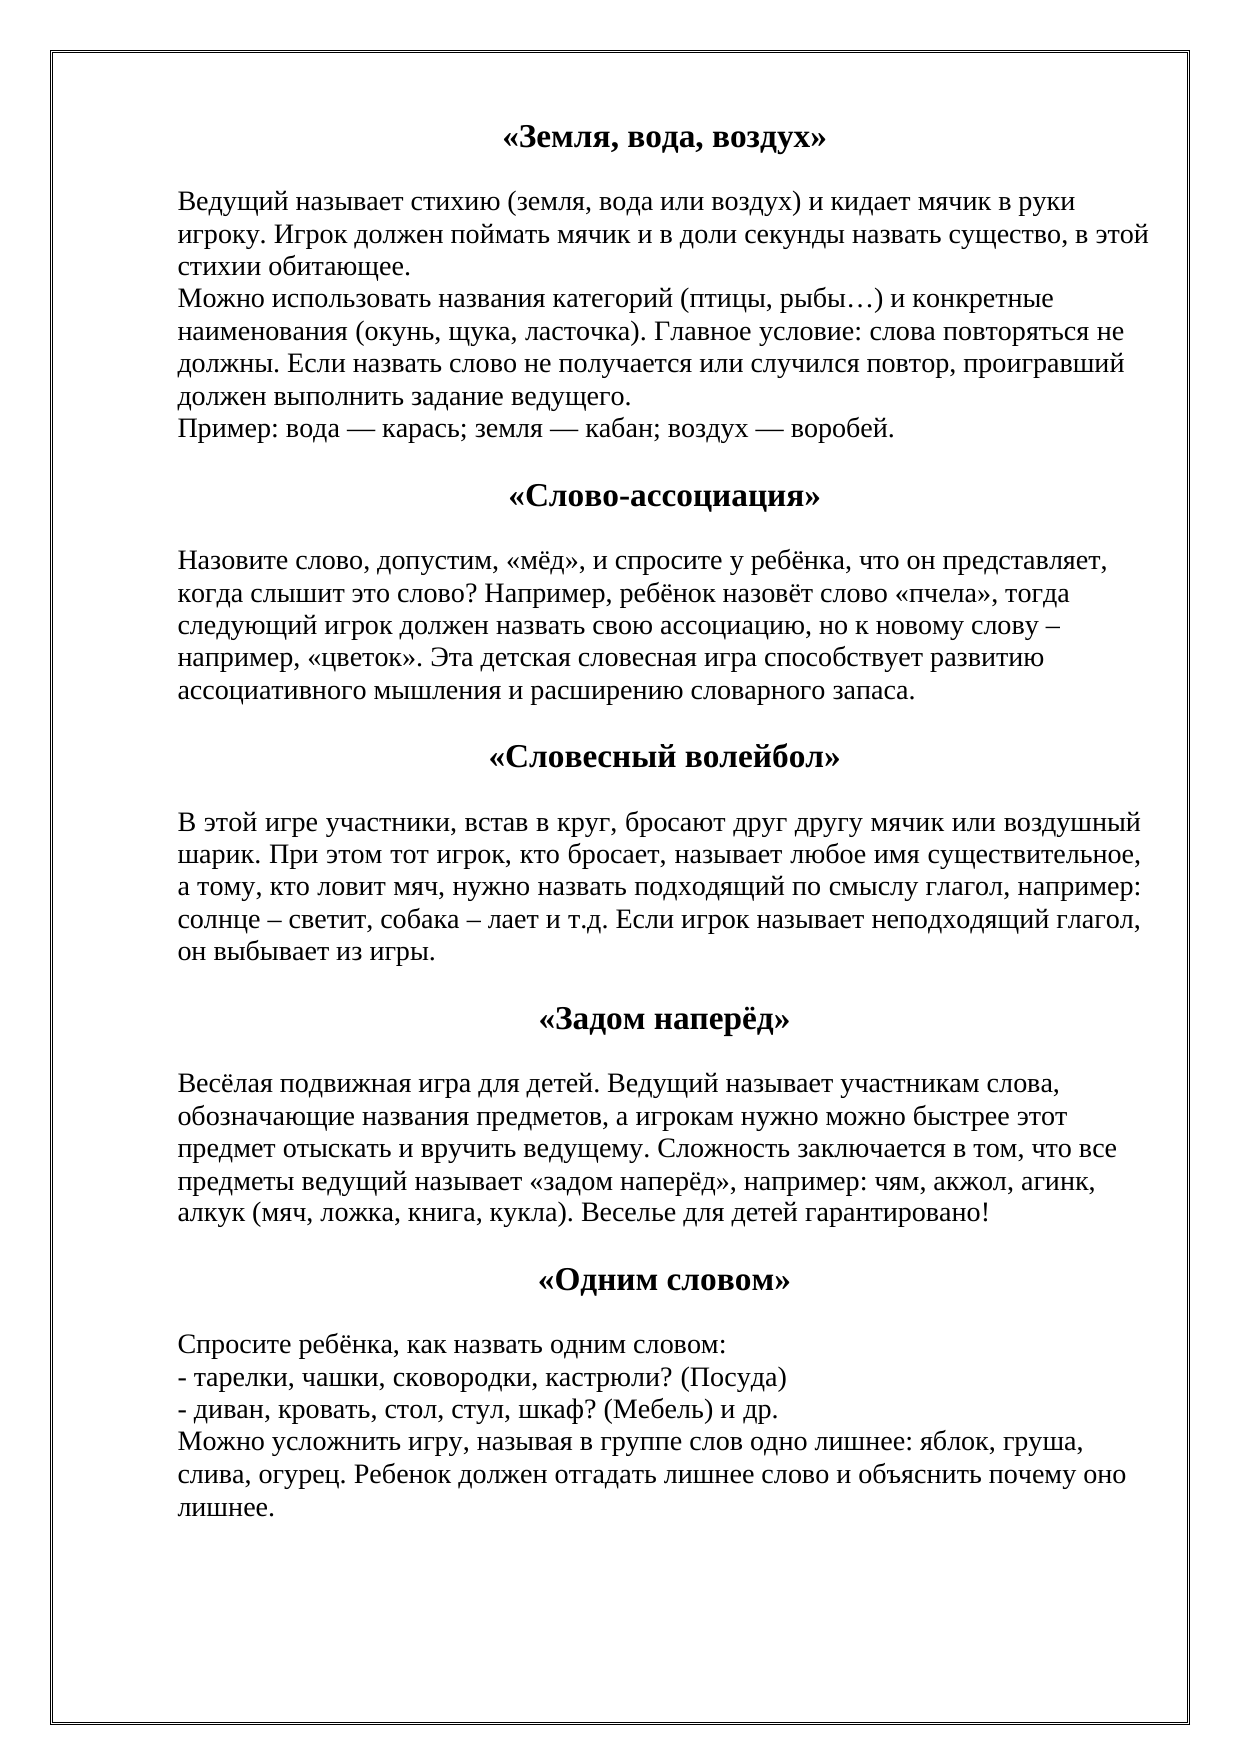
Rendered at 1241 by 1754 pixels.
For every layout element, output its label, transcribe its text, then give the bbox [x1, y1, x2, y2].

text наименования (окунь, щука, ласточка). Главное условие: слова повторяться не должны. Если назвать слово не получается или случился повтор, проигравший должен выполнить задание ведущего. [177, 314, 1126, 411]
text В этой игре участники, встав в круг, бросают друг другу мячик или воздушный шарик. При этом тот игрок, кто бросает, называет любое имя существительное, а тому, кто ловит мяч, нужно назвать подходящий по смыслу глагол, например: солнце – светит, собака – лает и т.д. Если игрок называет неподходящий глагол, он выбывает из игры. [177, 805, 1143, 967]
text «Словесный волейбол» [166, 736, 1163, 775]
text Назовите слово, допустим, «мёд», и спросите у ребёнка, что он представляет, когда слышит это слово? Например, ребёнок назовёт слово «пчела», тогда [177, 543, 1111, 608]
text «Задом наперёд» [165, 998, 1163, 1036]
text предмет отыскать и вручить ведущему. Сложность заключается в том, что все предметы ведущий называет «задом наперёд», например: чям, акжол, агинк, [177, 1131, 1120, 1196]
text «Одним словом» [165, 1259, 1163, 1298]
text Спросите ребёнка, как назвать одним словом: [177, 1328, 1163, 1360]
list диван, кровать, стол, стул, шкаф? (Мебель) и др. [177, 1393, 1163, 1425]
list тарелки, чашки, сковородки, кастрюли? (Посуда) [177, 1360, 1163, 1392]
text Пример: вода — карась; земля — кабан; воздух — воробей. [177, 411, 1163, 443]
text слива, огурец. Ребенок должен отгадать лишнее слово и объяснить почему оно лишнее. [177, 1457, 1129, 1522]
text алкук (мяч, ложка, книга, кукла). Веселье для детей гарантировано! [177, 1196, 1163, 1228]
text Можно использовать названия категорий (птицы, рыбы…) и конкретные [177, 282, 1163, 314]
text следующий игрок должен назвать свою ассоциацию, но к новому слову – например, «цветок». Эта детская словесная игра способствует развитию ассоциативного мышления и расширению словарного запаса. [177, 608, 1063, 705]
text «Земля, вода, воздух» [166, 116, 1163, 154]
text Весёлая подвижная игра для детей. Ведущий называет участникам слова, обозначающие названия предметов, а игрокам нужно можно быстрее этот [177, 1066, 1070, 1131]
text Можно усложнить игру, называя в группе слов одно лишнее: яблок, груша, [177, 1425, 1163, 1457]
text Ведущий называет стихию (земля, вода или воздух) и кидает мячик в руки игроку. Игрок должен поймать мячик и в доли секунды назвать существо, в этой стихии обитающее. [177, 184, 1152, 282]
text «Слово-ассоциация» [166, 475, 1163, 513]
